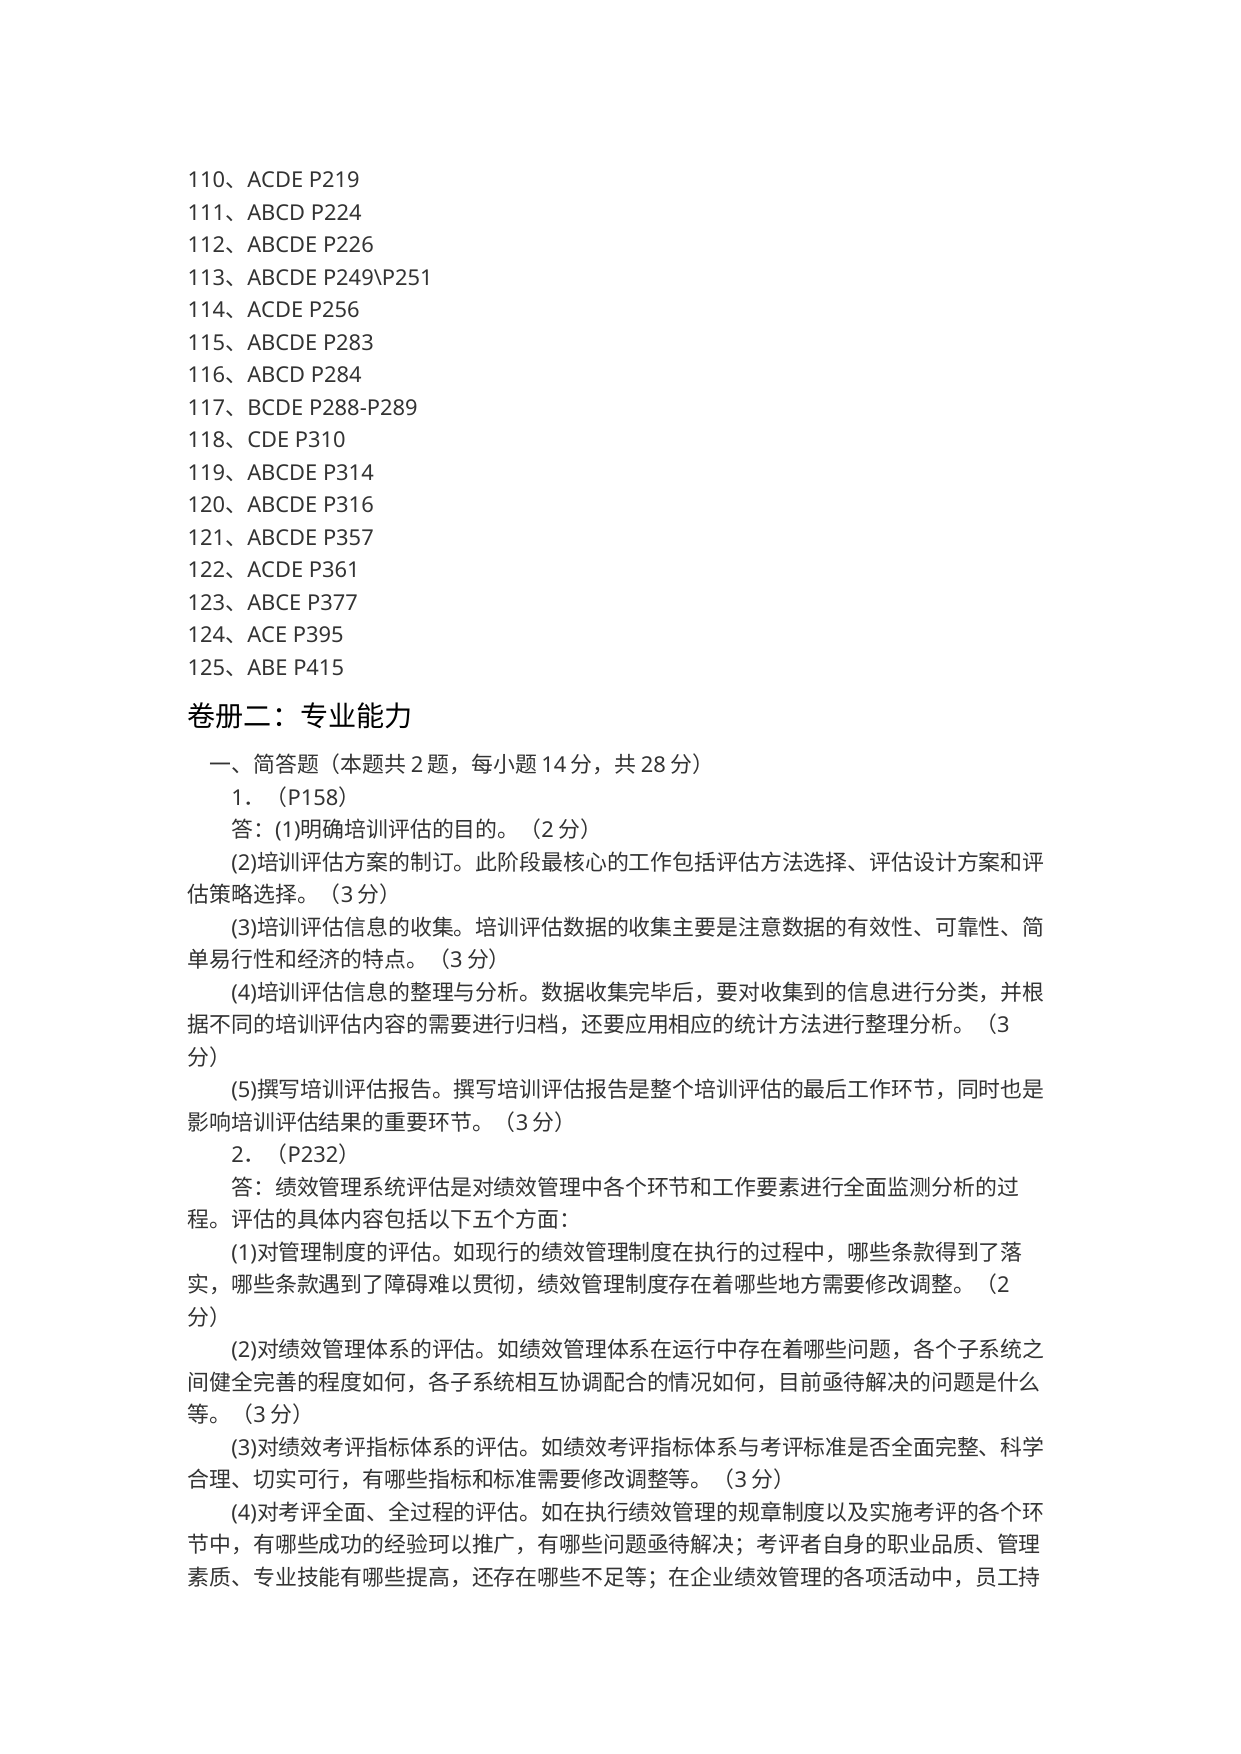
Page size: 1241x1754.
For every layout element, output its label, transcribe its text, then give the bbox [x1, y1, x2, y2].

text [187, 162, 1053, 682]
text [187, 1137, 1053, 1592]
text 一、简答题（本题共2题，每小题14分，共28分） 1．（P158） 答：(1)明确培训评估的目的。（2分） (2)培训评估方案的制订。此阶段最核心的工作包括评估方法选择、评估设计方案和评估策略选择。（3分） (3)培训评估信息的收集。培训评估数据的收集主要是注意数据的有效性、可靠性、简单易行性和经济的特点。（3分） (4)培训评估信息的整理与分析。数据收集完毕后，要对收集到的信息进行分类，并根据不同的培训评估内容的需要进行归档，还要应用相应的统计方法进行整理分析。（3分） (5)撰写培训评估报告。撰写培训评估报告是整个培训评估的最后工作环节，同时也是影响培训评估结果的重要环节。（3分） [187, 747, 1053, 1137]
text 卷册二：专业能力 [187, 682, 1053, 747]
